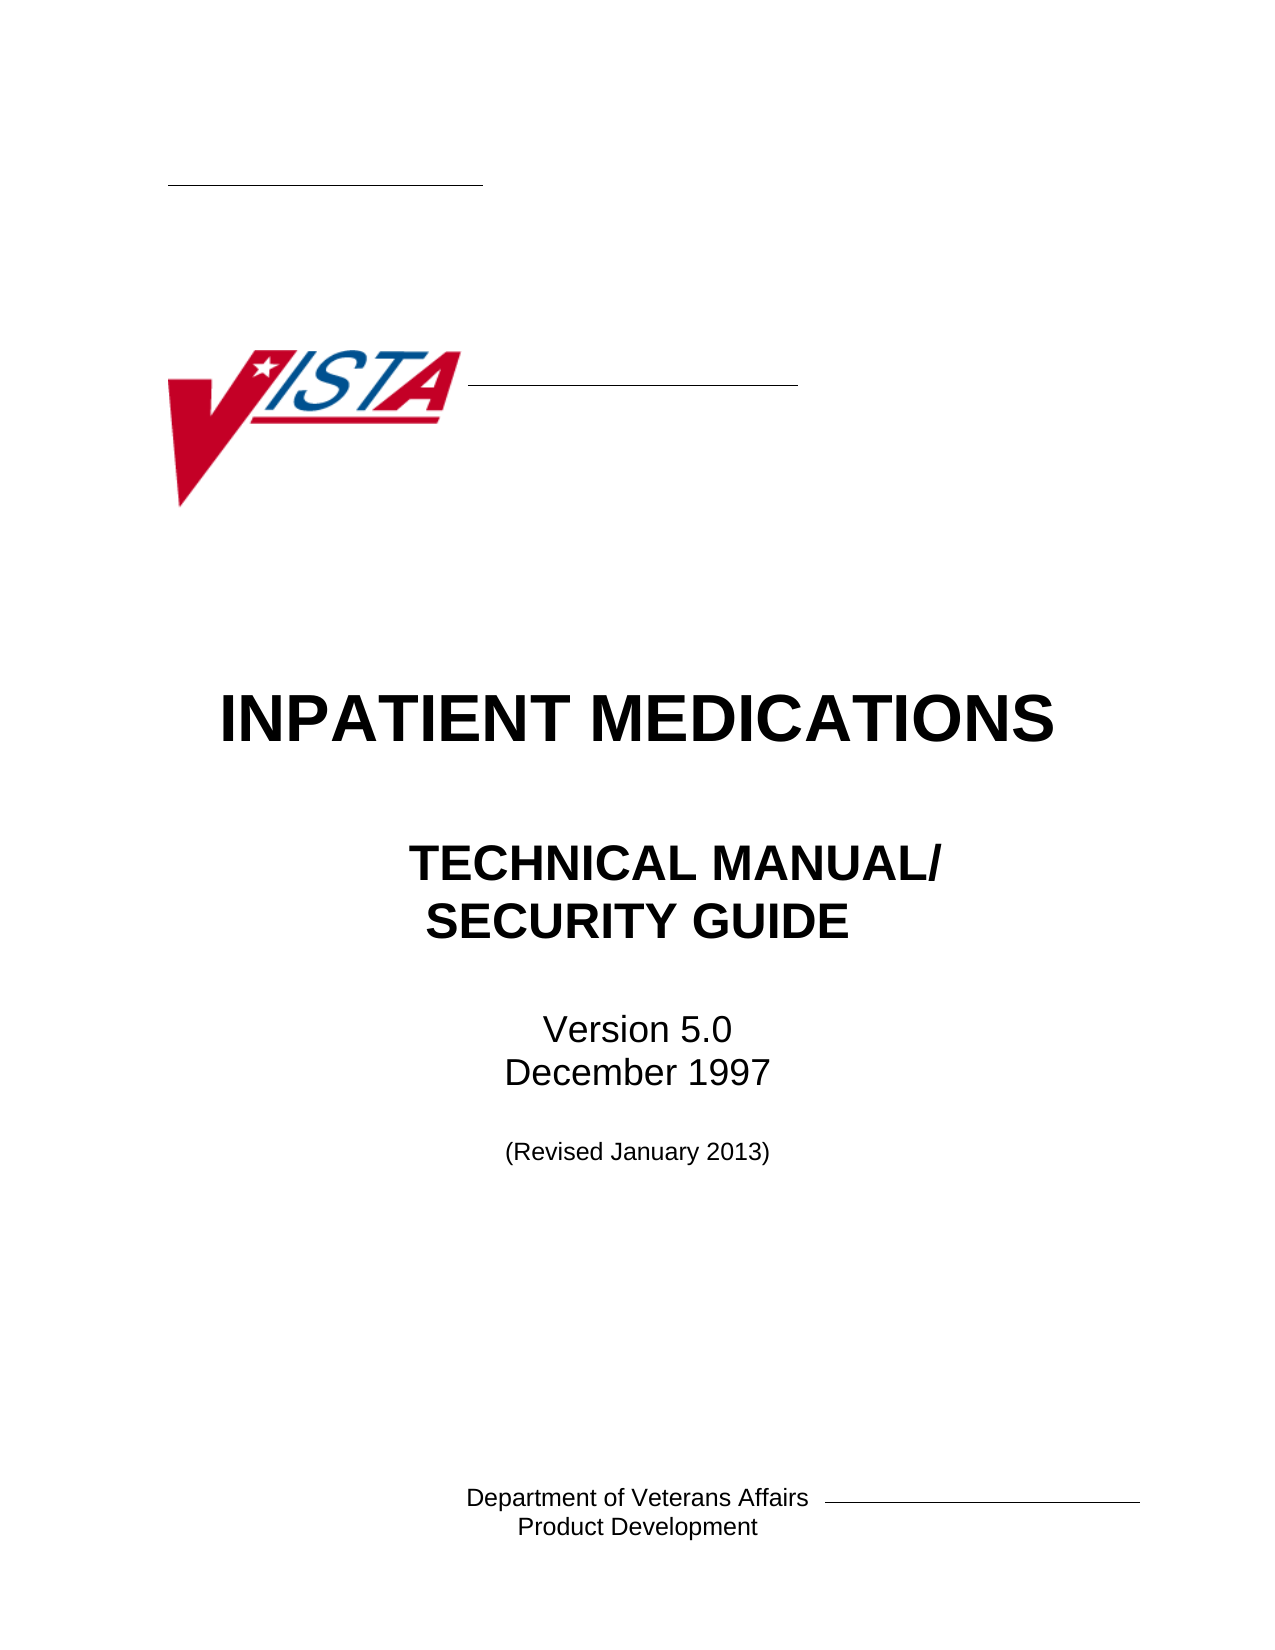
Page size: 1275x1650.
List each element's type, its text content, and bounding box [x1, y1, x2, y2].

title INPATIENT MEDICATIONS [217, 679, 1058, 756]
text Version 5.0 [217, 1007, 1058, 1051]
text (Revised January 2013) [217, 1137, 1058, 1166]
picture [168, 350, 462, 508]
text December 1997 [217, 1051, 1058, 1094]
text Department of Veterans Affairs Product Development [465, 1483, 811, 1541]
text TECHNICAL MANUAL/ SECURITY GUIDE [409, 834, 1148, 949]
